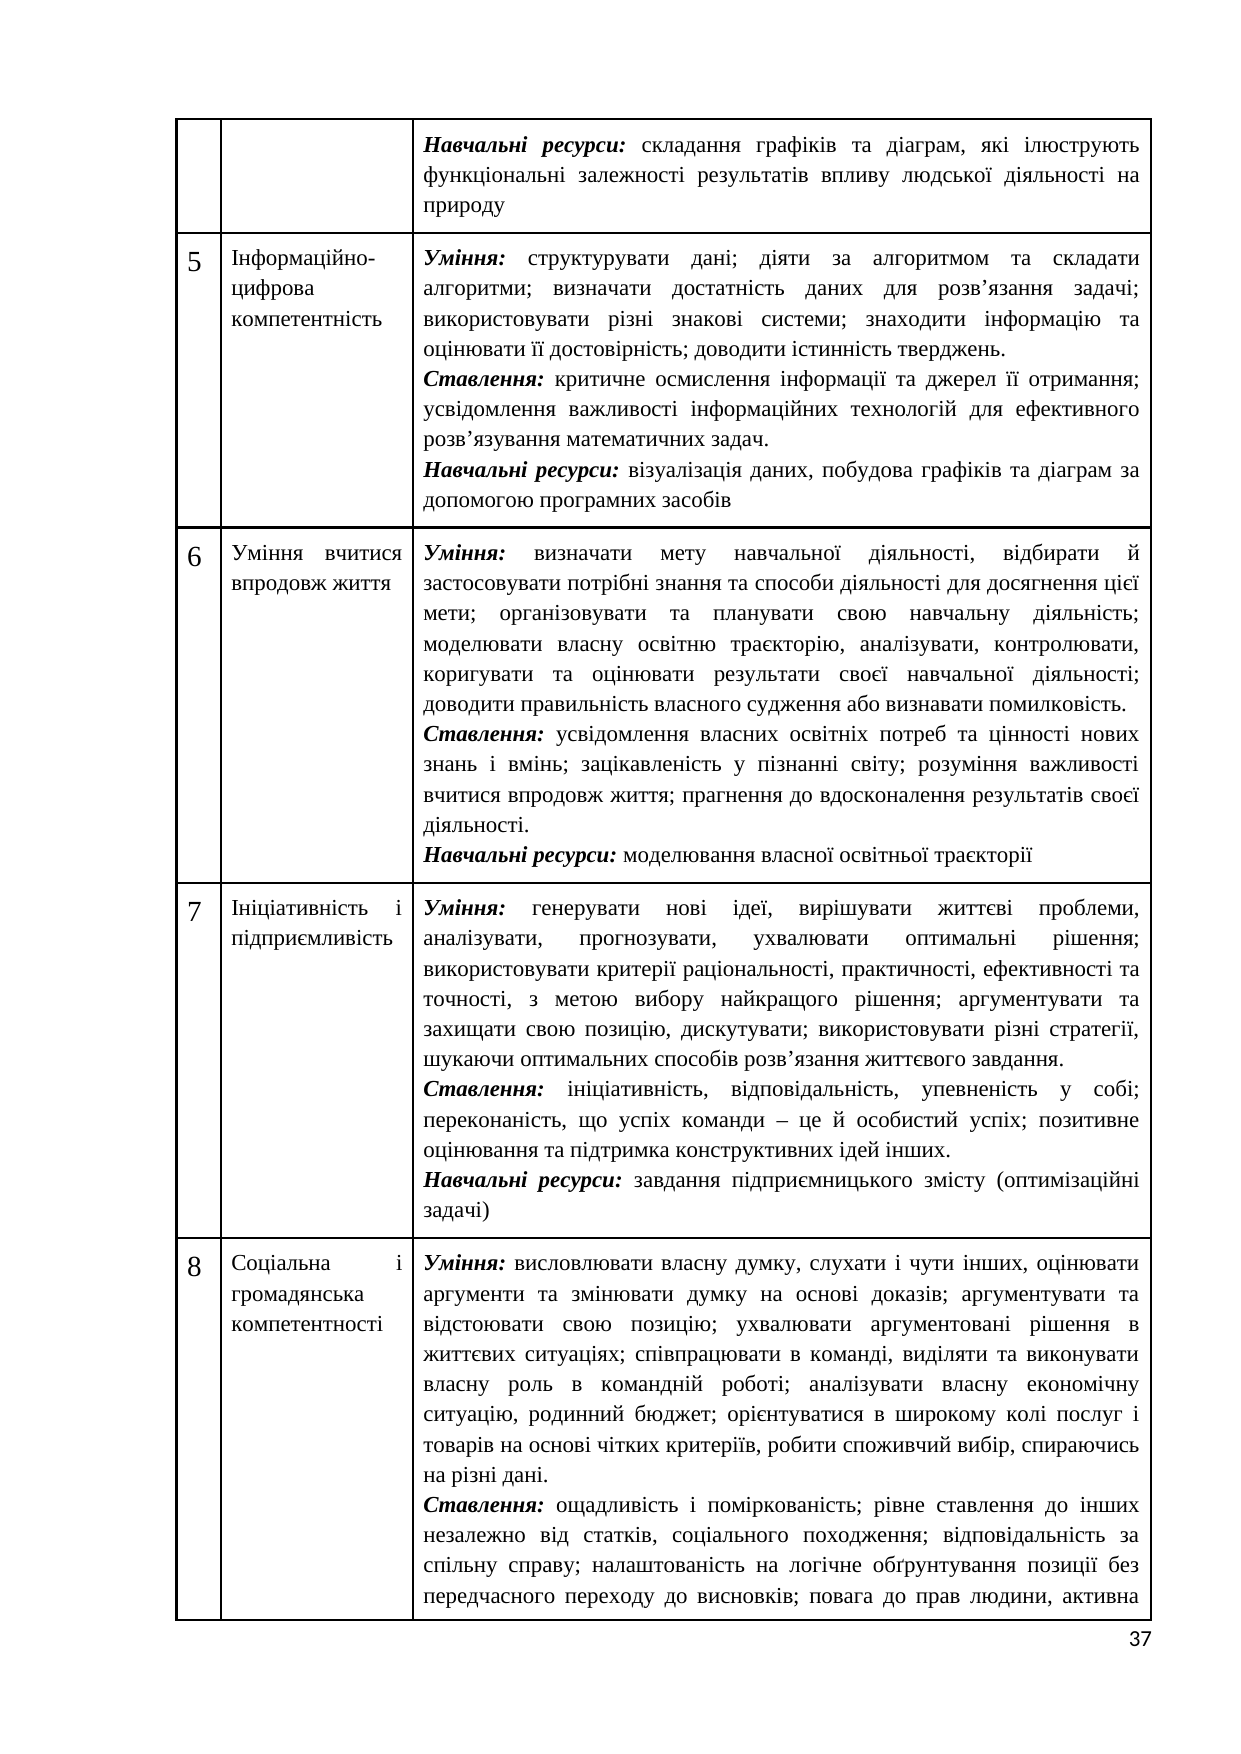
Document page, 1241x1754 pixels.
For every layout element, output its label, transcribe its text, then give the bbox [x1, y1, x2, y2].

table_cell Уміння: визначати мету навчальної діяльності, відбирати й застосовувати потрібні знання та способи діяльності для досягнення цієї мети; організовувати та планувати свою навчальну діяльність; моделювати власну освітню траєкторію, аналізувати, контролювати, коригувати та оцінювати результати своєї навчальної діяльності; доводити правильність власного судження або визнавати помилковість. Ставлення: усвідомлення власних освітніх потреб та цінності нових знань і вмінь; зацікавленість у пізнанні світу; розуміння важливості вчитися впродовж життя; прагнення до вдосконалення результатів своєї діяльності. Навчальні ресурси: моделювання власної освітньої траєкторії [414, 529, 1150, 882]
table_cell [414, 1239, 1150, 1618]
table_cell Інформаційно-цифрова компетентність [222, 234, 412, 526]
table_cell Уміння: структурувати дані; діяти за алгоритмом та складати алгоритми; визначати достатність даних для розв’язання задачі; використовувати різні знакові системи; знаходити інформацію та оцінювати її достовірність; доводити істинність тверджень. Ставлення: критичне осмислення інформації та джерел її отримання; усвідомлення важливості інформаційних технологій для ефективного розв’язування математичних задач. Навчальні ресурси: візуалізація даних, побудова графіків та діаграм за допомогою програмних засобів [414, 234, 1150, 526]
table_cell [414, 120, 1150, 232]
table_cell 6 [178, 529, 220, 882]
table_cell Уміння: генерувати нові ідеї, вирішувати життєві проблеми, аналізувати, прогнозувати, ухвалювати оптимальні рішення; використовувати критерії раціональності, практичності, ефективності та точності, з метою вибору найкращого рішення; аргументувати та захищати свою позицію, дискутувати; використовувати різні стратегії, шукаючи оптимальних способів розв’язання життєвого завдання. Ставлення: ініціативність, відповідальність, упевненість у собі; переконаність, що успіх команди – це й особистий успіх; позитивне оцінювання та підтримка конструктивних ідей інших. Навчальні ресурси: завдання підприємницького змісту (оптимізаційні задачі) [414, 884, 1150, 1237]
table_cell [222, 120, 412, 232]
table_cell 5 [178, 234, 220, 526]
table_cell 4 [178, 120, 220, 232]
table_cell Уміння вчитися впродовж життя [222, 529, 412, 882]
table_cell Ініціативність і підприємливість [222, 884, 412, 1237]
table_cell 7 [178, 884, 220, 1237]
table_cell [222, 1239, 412, 1618]
table_cell 8 [178, 1239, 220, 1618]
